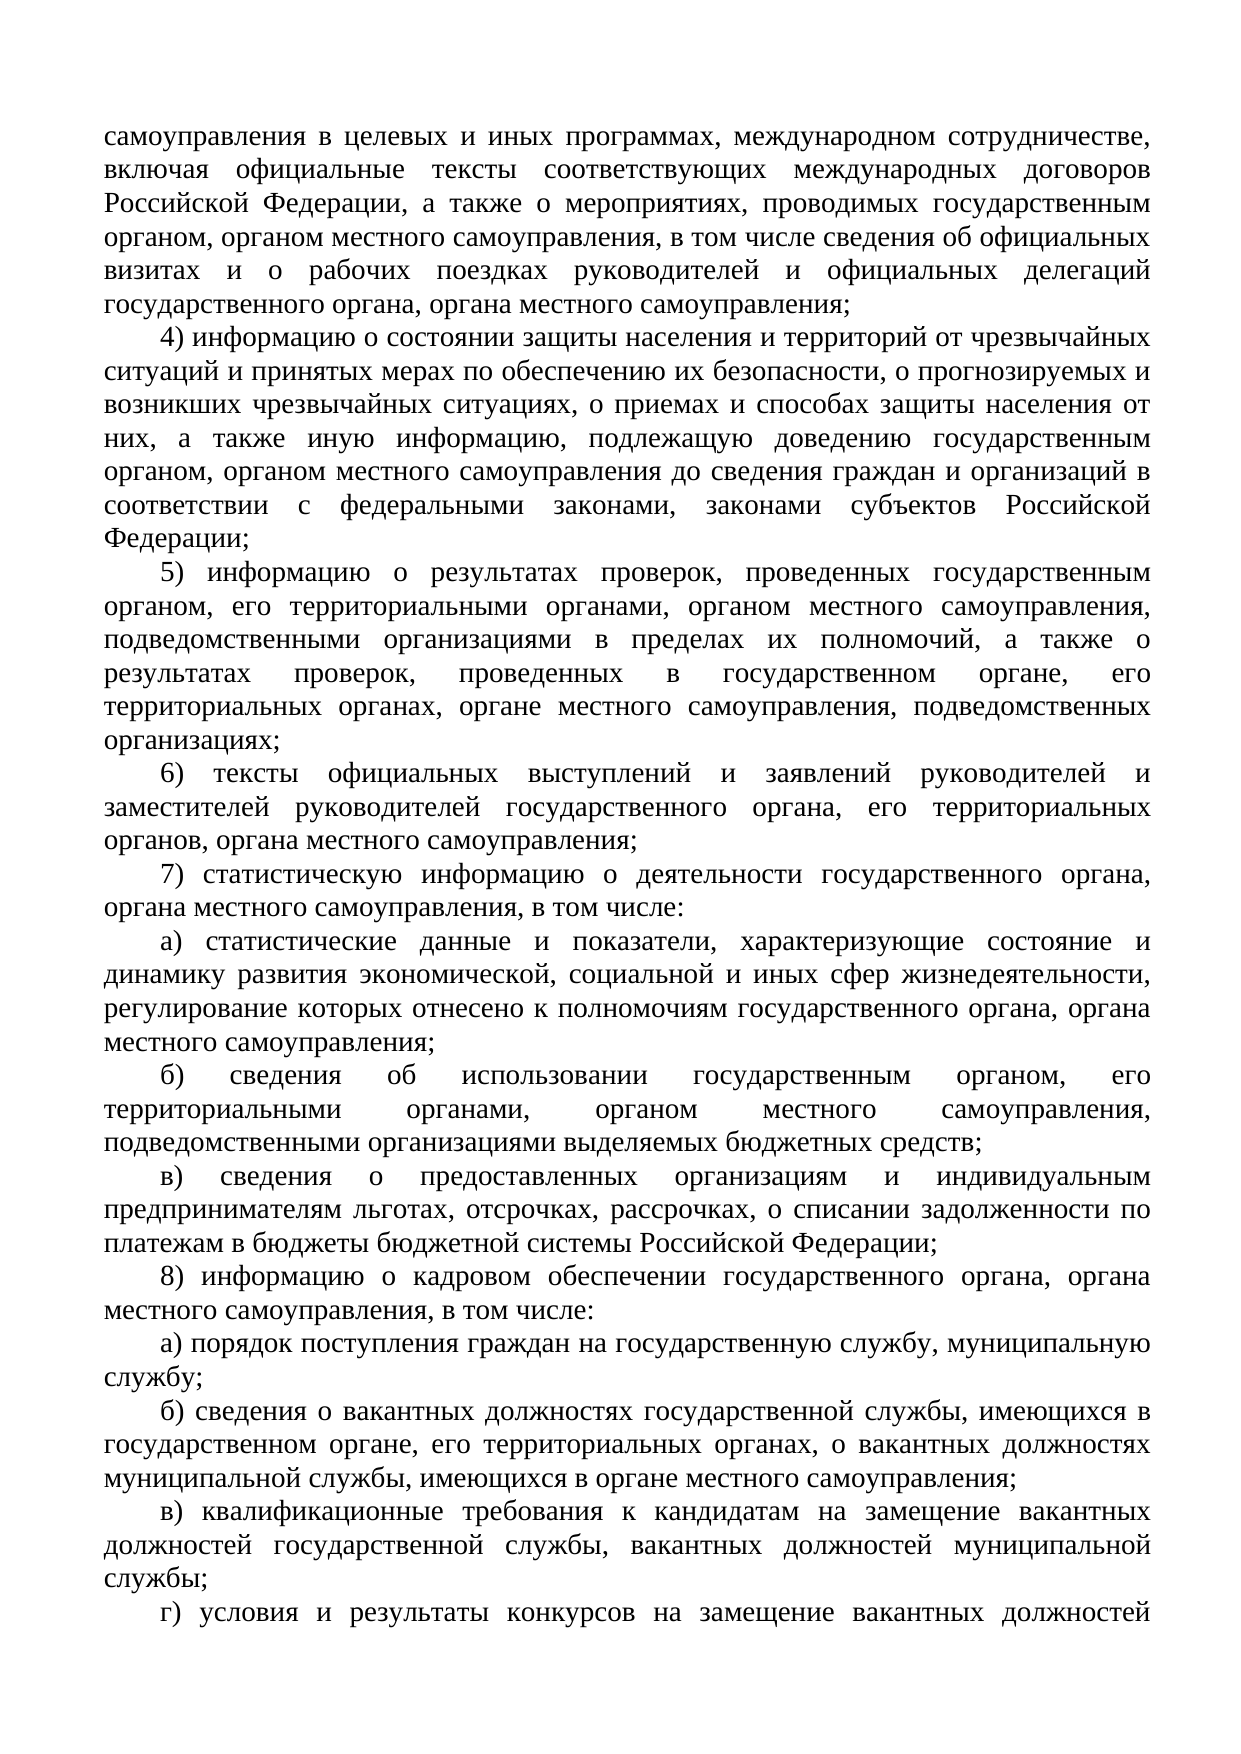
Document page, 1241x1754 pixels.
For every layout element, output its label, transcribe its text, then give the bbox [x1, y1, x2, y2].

text 5) информацию о результатах проверок, проведенных государственным органом, его территориальными органами, органом местного самоуправления, подведомственными организациями в пределах их полномочий, а также о результатах проверок, проведенных в государственном органе, его территориальных органах, органе местного самоуправления, подведомственных организациях; [103, 554, 1152, 755]
text б) сведения об использовании государственным органом, его территориальными органами, органом местного самоуправления, подведомственными организациями выделяемых бюджетных средств; [103, 1057, 1152, 1158]
text 4) информацию о состоянии защиты населения и территорий от чрезвычайных ситуаций и принятых мерах по обеспечению их безопасности, о прогнозируемых и возникших чрезвычайных ситуациях, о приемах и способах защиты населения от них, а также иную информацию, подлежащую доведению государственным органом, органом местного самоуправления до сведения граждан и организаций в соответствии с федеральными законами, законами субъектов Российской Федерации; [103, 319, 1152, 554]
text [103, 118, 1152, 319]
text 6) тексты официальных выступлений и заявлений руководителей и заместителей руководителей государственного органа, его территориальных органов, органа местного самоуправления; [103, 755, 1152, 856]
text 7) статистическую информацию о деятельности государственного органа, органа местного самоуправления, в том числе: [103, 856, 1152, 923]
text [103, 1594, 1152, 1627]
text а) статистические данные и показатели, характеризующие состояние и динамику развития экономической, социальной и иных сфер жизнедеятельности, регулирование которых отнесено к полномочиям государственного органа, органа местного самоуправления; [103, 923, 1152, 1057]
text 8) информацию о кадровом обеспечении государственного органа, органа местного самоуправления, в том числе: [103, 1258, 1152, 1326]
text в) сведения о предоставленных организациям и индивидуальным предпринимателям льготах, отсрочках, рассрочках, о списании задолженности по платежам в бюджеты бюджетной системы Российской Федерации; [103, 1158, 1152, 1258]
text б) сведения о вакантных должностях государственной службы, имеющихся в государственном органе, его территориальных органах, о вакантных должностях муниципальной службы, имеющихся в органе местного самоуправления; [103, 1393, 1152, 1493]
text а) порядок поступления граждан на государственную службу, муниципальную службу; [103, 1326, 1152, 1393]
text в) квалификационные требования к кандидатам на замещение вакантных должностей государственной службы, вакантных должностей муниципальной службы; [103, 1493, 1152, 1594]
